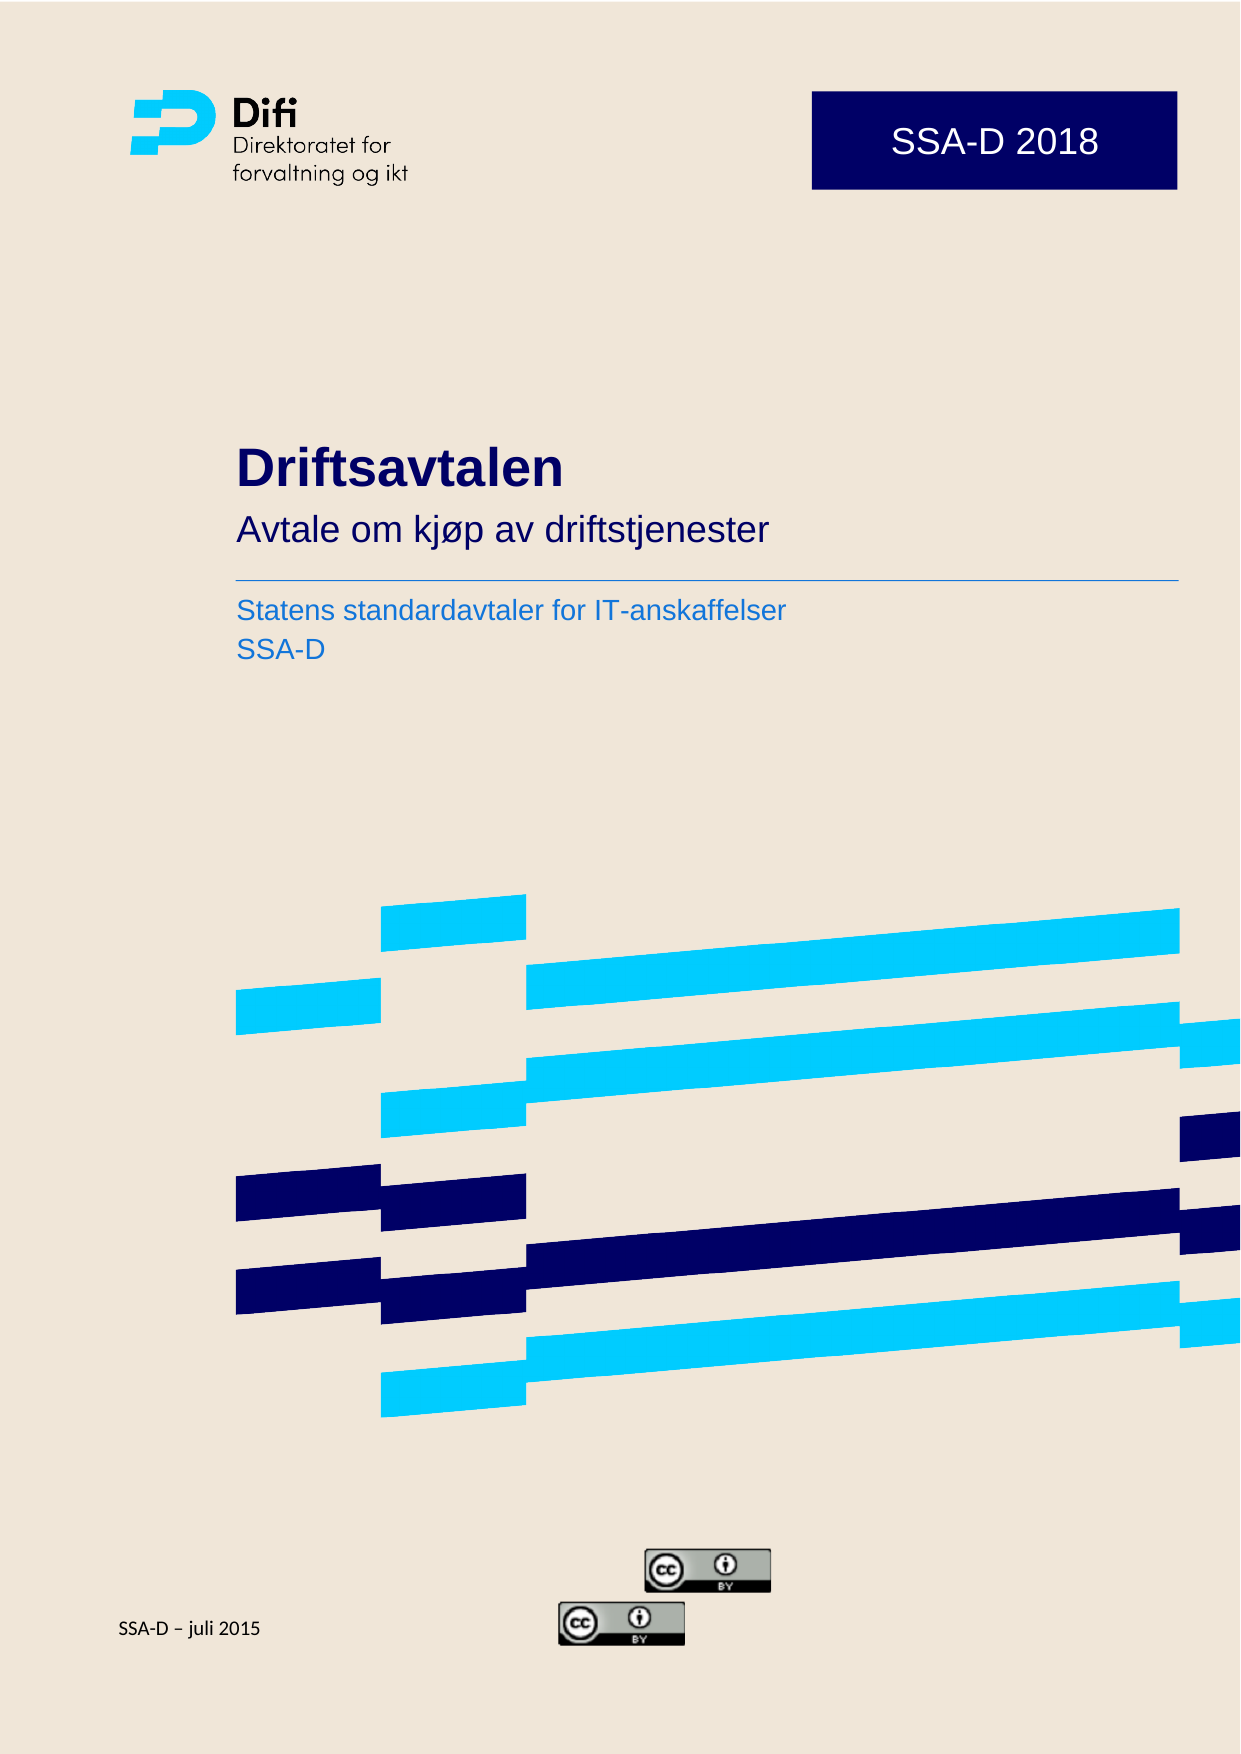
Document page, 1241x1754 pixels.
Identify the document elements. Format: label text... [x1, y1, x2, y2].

picture [130, 90, 197, 144]
picture [235, 882, 1241, 1418]
text Statens standardavtaler for IT-anskaffelser [236, 593, 1092, 627]
picture [395, 1327, 1241, 1418]
text Driftsavtalen [236, 435, 1092, 497]
text SSA-D [236, 632, 1092, 665]
text Avtale om kjøp av driftstjenester [236, 507, 1092, 550]
picture [644, 1548, 772, 1593]
picture [130, 90, 408, 186]
picture [558, 1601, 685, 1646]
